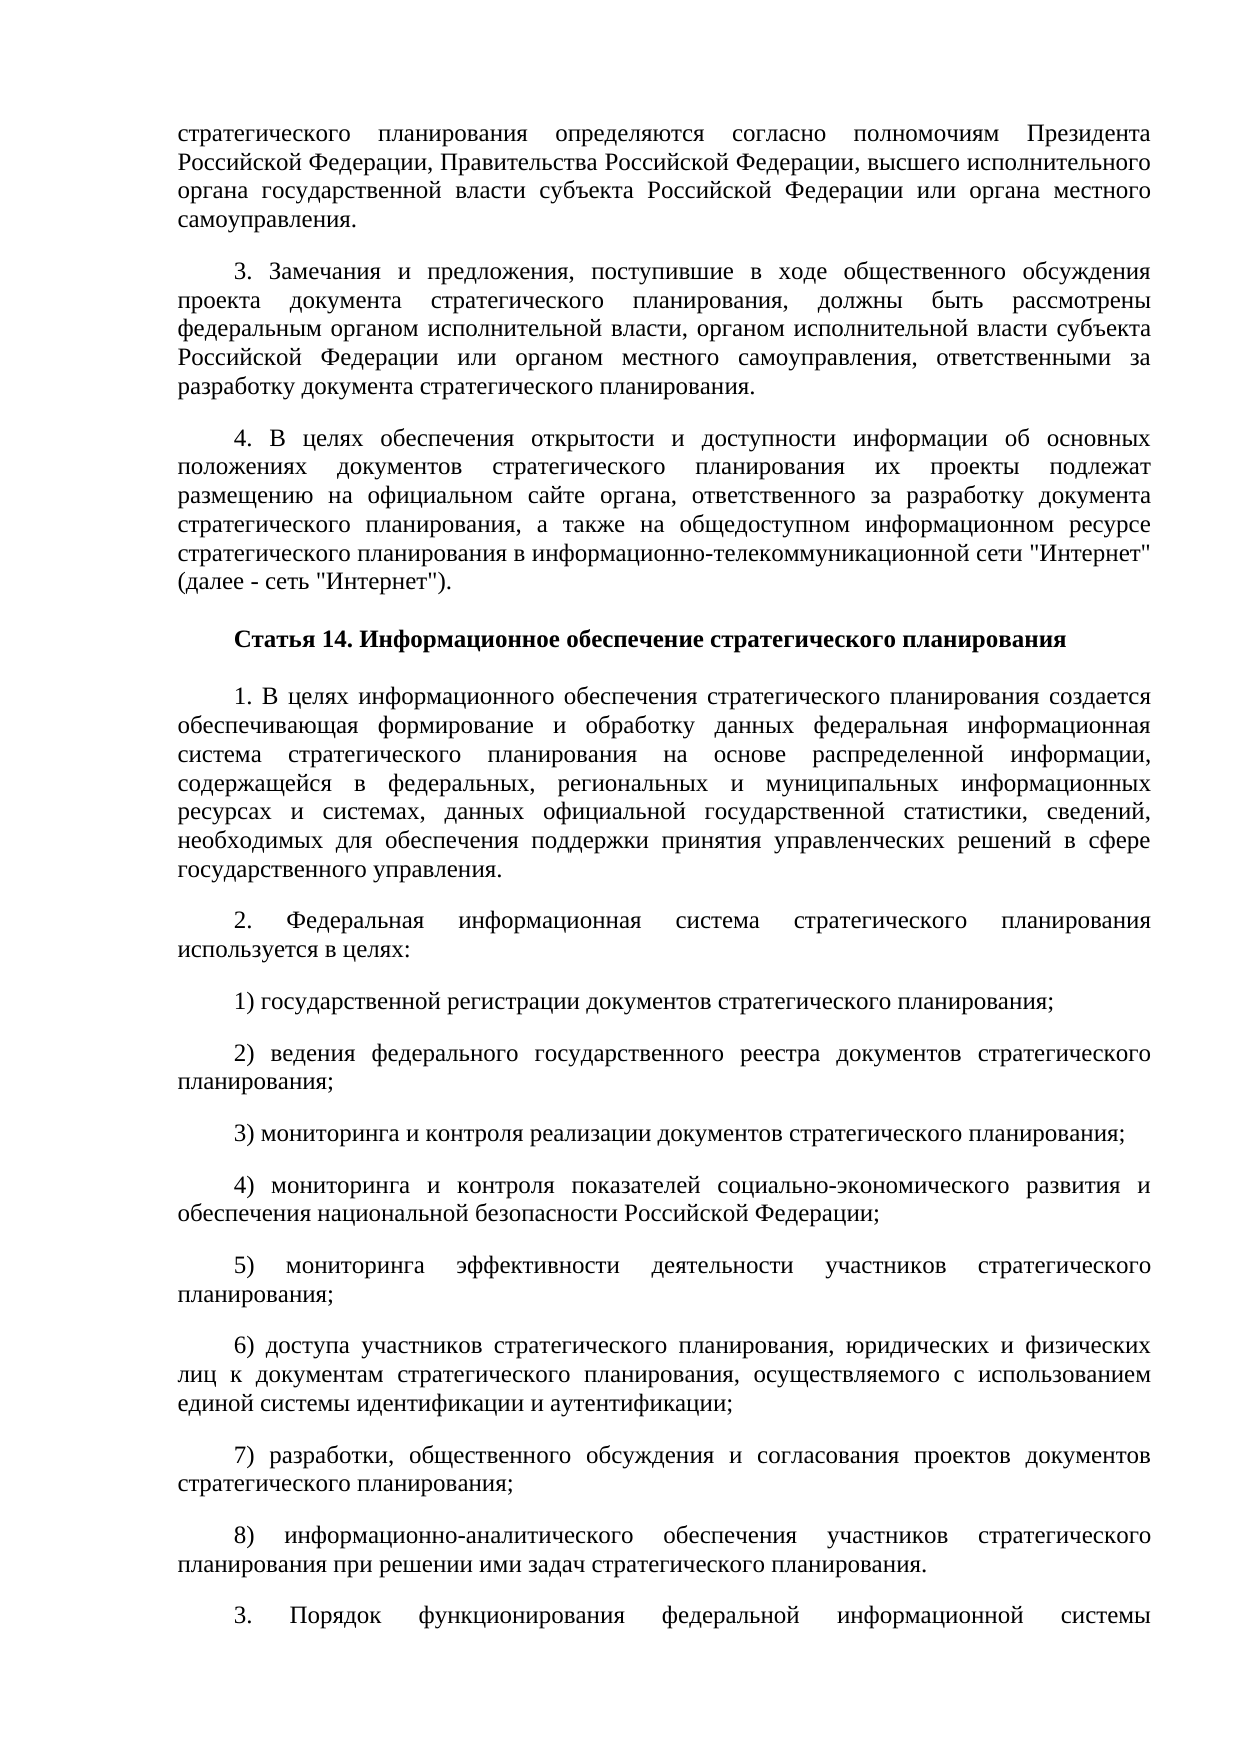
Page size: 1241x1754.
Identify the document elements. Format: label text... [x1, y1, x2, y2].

title Статья 14. Информационное обеспечение стратегического планирования [177, 624, 1152, 653]
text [177, 1601, 1152, 1629]
text 2. Федеральная информационная система стратегического планирования используется в целях: [177, 906, 1152, 963]
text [177, 118, 1152, 233]
text 3. Замечания и предложения, поступившие в ходе общественного обсуждения проекта документа стратегического планирования, должны быть рассмотрены федеральным органом исполнительной власти, органом исполнительной власти субъекта Российской Федерации или органом местного самоуправления, ответственными за разработку документа стратегического планирования. [177, 256, 1152, 400]
text 7) разработки, общественного обсуждения и согласования проектов документов стратегического планирования; [177, 1440, 1152, 1497]
text 5) мониторинга эффективности деятельности участников стратегического планирования; [177, 1250, 1152, 1308]
text 8) информационно-аналитического обеспечения участников стратегического планирования при решении ими задач стратегического планирования. [177, 1520, 1152, 1578]
text 3) мониторинга и контроля реализации документов стратегического планирования; [177, 1118, 1152, 1147]
text 2) ведения федерального государственного реестра документов стратегического планирования; [177, 1038, 1152, 1095]
text 1. В целях информационного обеспечения стратегического планирования создается обеспечивающая формирование и обработку данных федеральная информационная система стратегического планирования на основе распределенной информации, содержащейся в федеральных, региональных и муниципальных информационных ресурсах и системах, данных официальной государственной статистики, сведений, необходимых для обеспечения поддержки принятия управленческих решений в сфере государственного управления. [177, 681, 1152, 883]
text 6) доступа участников стратегического планирования, юридических и физических лиц к документам стратегического планирования, осуществляемого с использованием единой системы идентификации и аутентификации; [177, 1331, 1152, 1417]
text 4. В целях обеспечения открытости и доступности информации об основных положениях документов стратегического планирования их проекты подлежат размещению на официальном сайте органа, ответственного за разработку документа стратегического планирования, а также на общедоступном информационном ресурсе стратегического планирования в информационно-телекоммуникационной сети "Интернет" (далее - сеть "Интернет"). [177, 423, 1152, 595]
text 4) мониторинга и контроля показателей социально-экономического развития и обеспечения национальной безопасности Российской Федерации; [177, 1170, 1152, 1227]
text 1) государственной регистрации документов стратегического планирования; [177, 986, 1152, 1015]
